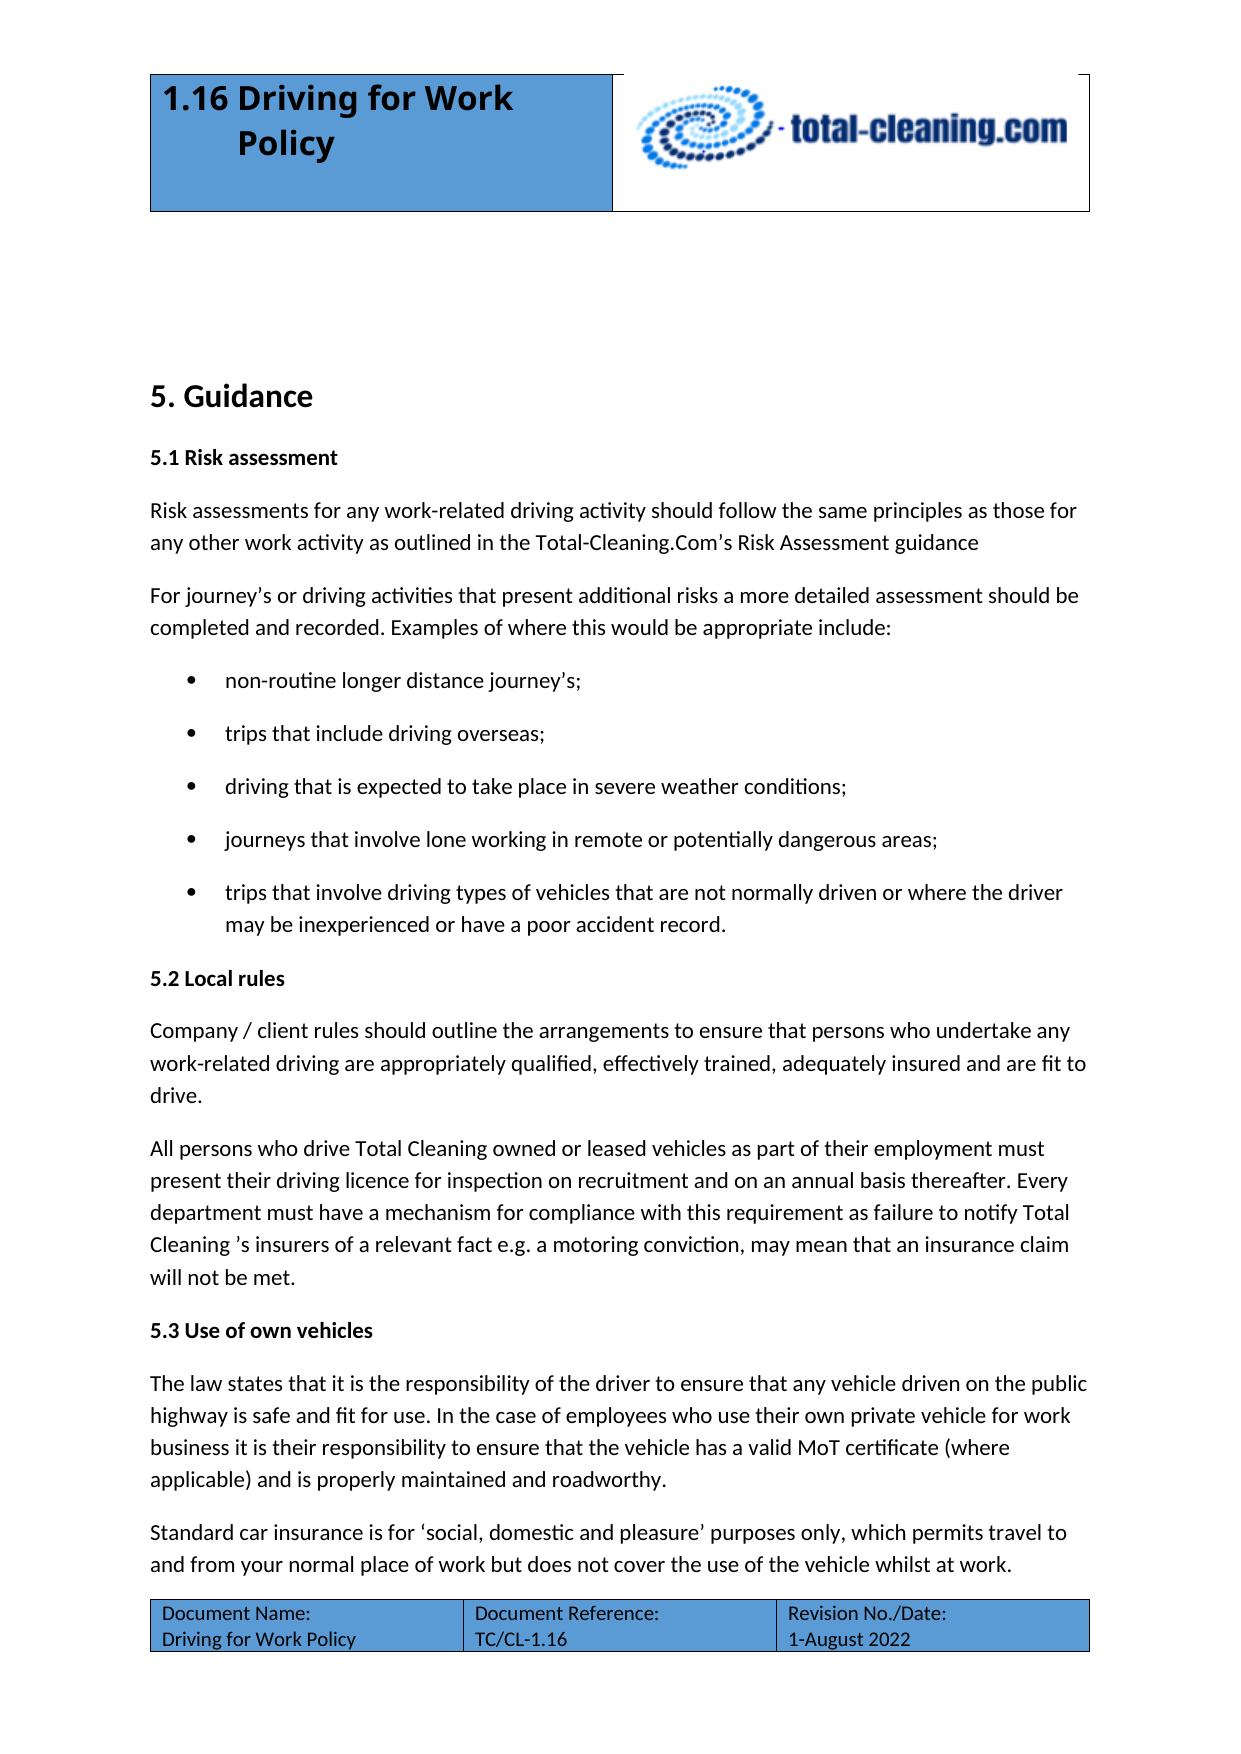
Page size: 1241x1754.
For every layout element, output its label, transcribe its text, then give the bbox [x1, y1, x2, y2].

text 5. Guidance [150, 375, 1090, 416]
list trips that involve driving types of vehicles that are not normally driven or where the driver may be inexperienced or have a poor accident record. [187, 878, 1090, 939]
text All persons who drive Total Cleaning owned or leased vehicles as part of their employment must present their driving licence for inspection on recruitment and on an annual basis thereafter. Every department must have a mechanism for compliance with this requirement as failure to notify Total Cleaning ’s insurers of a relevant fact e.g. a motoring conviction, may mean that an insurance claim will not be met. [150, 1134, 1090, 1291]
text Company / client rules should outline the arrangements to ensure that persons who undertake any work-related driving are appropriately qualified, effectively trained, adequately insured and are fit to drive. [150, 1017, 1090, 1109]
text For journey’s or driving activities that present additional risks a more detailed assessment should be completed and recorded. Examples of where this would be appropriate include: [150, 581, 1090, 641]
text The law states that it is the responsibility of the driver to ensure that any vehicle driven on the public highway is safe and fit for use. In the case of employees who use their own private vehicle for work business it is their responsibility to ensure that the vehicle has a valid MoT certificate (where applicable) and is properly maintained and roadworthy. [150, 1369, 1090, 1493]
text 5.1 Risk assessment [150, 443, 1090, 471]
list trips that include driving overseas; [187, 719, 1090, 747]
list non-routine longer distance journey’s; [187, 666, 1090, 694]
list driving that is expected to take place in severe weather conditions; [187, 772, 1090, 800]
list journeys that involve lone working in remote or potentially dangerous areas; [187, 825, 1090, 853]
picture [624, 74, 1079, 180]
text Risk assessments for any work-related driving activity should follow the same principles as those for any other work activity as outlined in the Total-Cleaning.Com’s Risk Assessment guidance [150, 496, 1090, 556]
text 5.2 Local rules [150, 964, 1090, 992]
text 5.3 Use of own vehicles [150, 1316, 1090, 1344]
